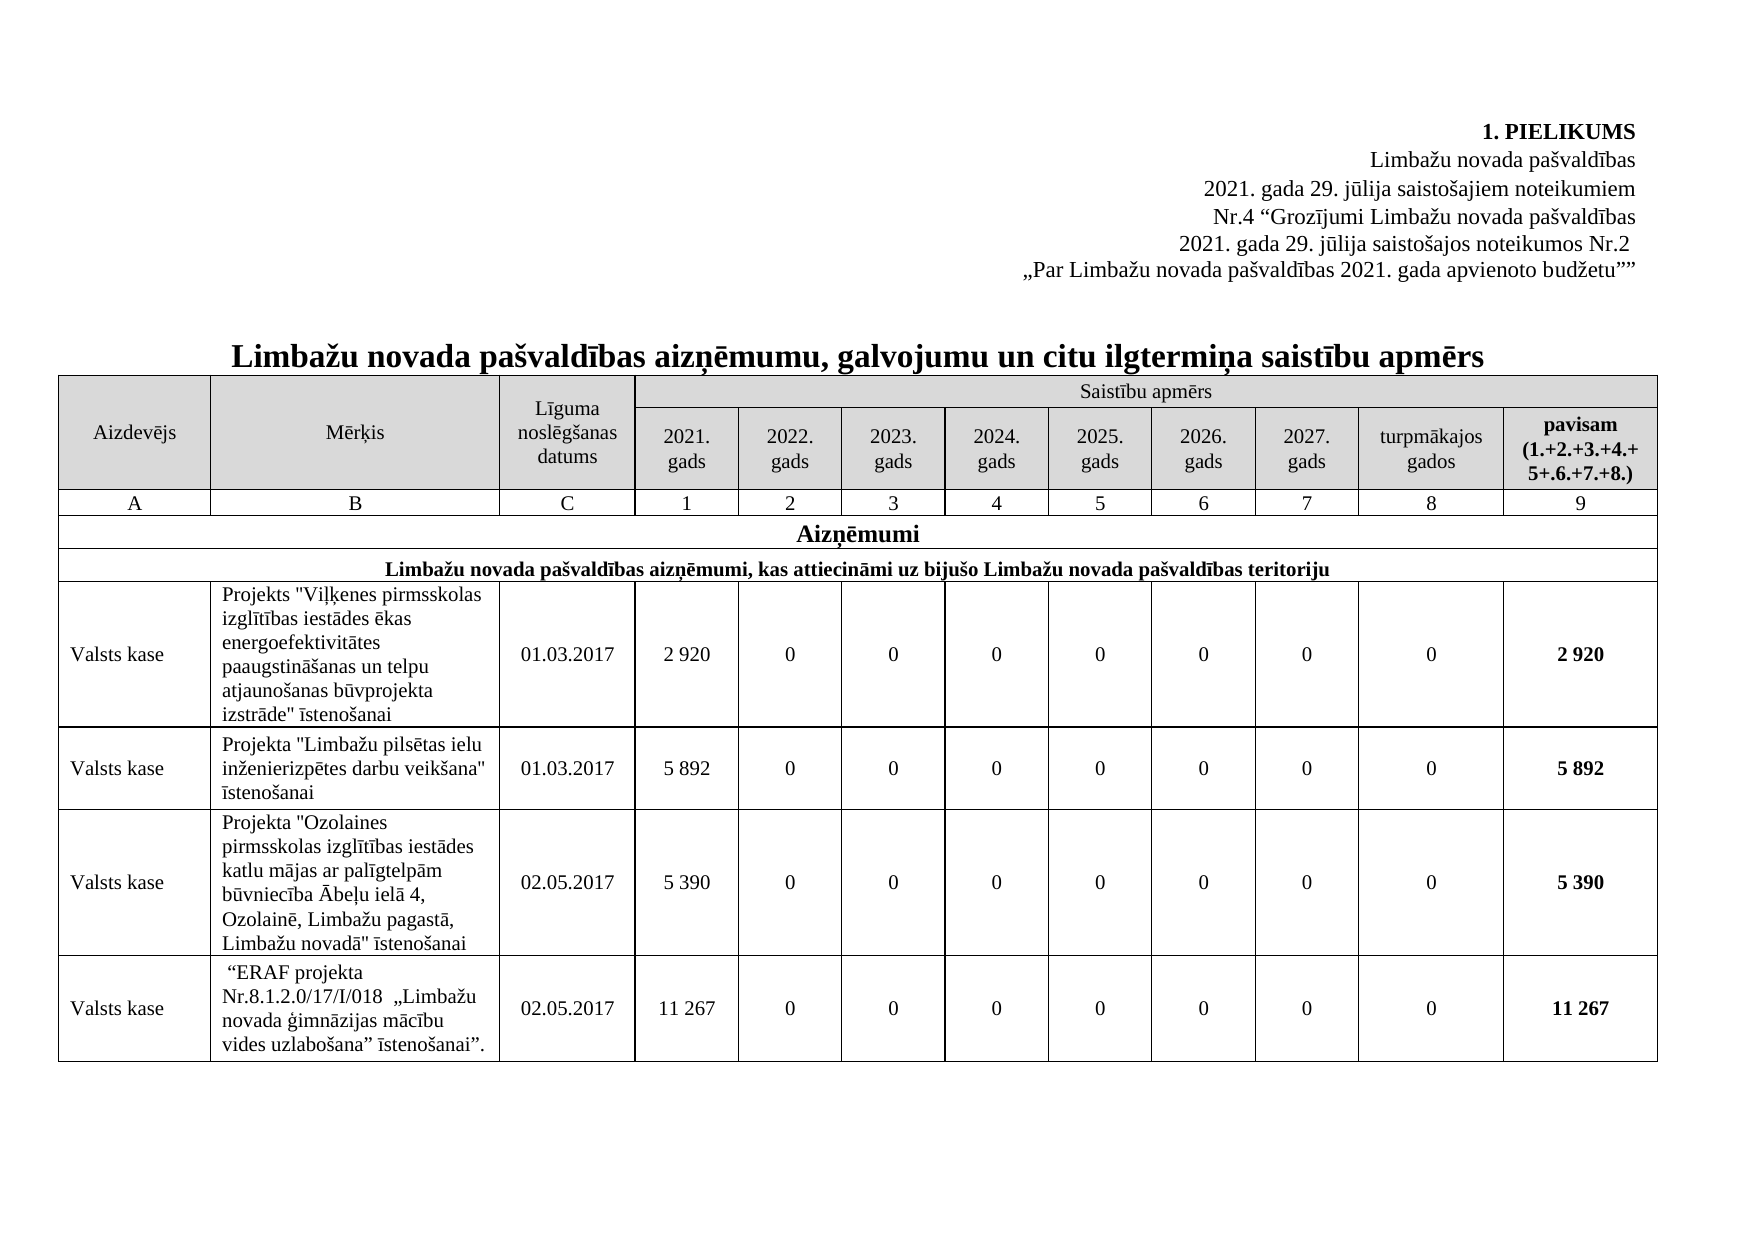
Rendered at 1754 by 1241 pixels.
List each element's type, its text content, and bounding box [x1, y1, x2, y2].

table_cell 01.03.2017 [500, 728, 634, 809]
text Nr.4 “Grozījumi Limbažu novada pašvaldības [118, 203, 1636, 230]
table_cell 3 [842, 490, 944, 515]
table_cell 0 [946, 728, 1048, 809]
text „Par Limbažu novada pašvaldības 2021. gada apvienoto budžetu”” [193, 256, 1636, 282]
table_cell 0 [1359, 728, 1503, 809]
table_cell 5 390 [636, 810, 738, 954]
table_cell 2027. gads [1256, 408, 1358, 489]
table_cell 0 [842, 810, 944, 954]
table_cell 0 [1152, 810, 1255, 954]
table_cell 2 920 [1504, 582, 1657, 726]
table_cell A [59, 490, 210, 515]
table_cell 0 [1256, 582, 1358, 726]
table_cell 0 [1359, 810, 1503, 954]
table_cell 02.05.2017 [500, 956, 634, 1061]
table_cell 0 [1152, 728, 1255, 809]
table_cell 0 [1359, 582, 1503, 726]
table_cell 0 [842, 582, 944, 726]
table_cell 4 [946, 490, 1048, 515]
table_cell Mērķis [211, 376, 499, 489]
table_cell 2023. gads [842, 408, 944, 489]
table_cell B [211, 490, 499, 515]
table_cell 2025. gads [1049, 408, 1151, 489]
table_cell Aizdevējs [59, 376, 210, 489]
table_cell 7 [1256, 490, 1358, 515]
table_cell Projekta ''Limbažu pilsētas ielu inženierizpētes darbu veikšana'' īstenošanai [211, 728, 499, 809]
table_cell 0 [1256, 728, 1358, 809]
table_cell 0 [1359, 956, 1503, 1061]
text 2021. gada 29. jūlija saistošajos noteikumos Nr.2 [118, 230, 1636, 256]
table_cell 5 892 [636, 728, 738, 809]
table_cell Valsts kase [59, 582, 210, 726]
table_cell Aizņēmumi [59, 516, 1657, 548]
table_cell Projekta ''Ozolaines pirmsskolas izglītības iestādes katlu mājas ar palīgtelpām būvniecība Ābeļu ielā 4, Ozolainē, Limbažu pagastā, Limbažu novadā'' īstenošanai [211, 810, 499, 954]
table_cell 0 [739, 728, 841, 809]
table_cell 01.03.2017 [500, 582, 634, 726]
table_cell 0 [1256, 956, 1358, 1061]
table_cell 5 892 [1504, 728, 1657, 809]
table_cell 0 [1152, 956, 1255, 1061]
table_cell 0 [842, 728, 944, 809]
table_cell Valsts kase [59, 810, 210, 954]
table_cell pavisam (1.+2.+3.+4.+ 5+.6.+7.+8.) [1504, 408, 1657, 489]
table_cell turpmākajos gados [1359, 408, 1503, 489]
table_cell 0 [1049, 582, 1151, 726]
table_cell 11 267 [1504, 956, 1657, 1061]
table_cell 2026. gads [1152, 408, 1255, 489]
table_cell 8 [1359, 490, 1503, 515]
table_cell 0 [739, 956, 841, 1061]
table_cell 6 [1152, 490, 1255, 515]
table_cell 02.05.2017 [500, 810, 634, 954]
table_header Limbažu novada pašvaldības aizņēmumu, galvojumu un citu ilgtermiņa saistību apmērs [59, 332, 1657, 374]
table_cell 2 [739, 490, 841, 515]
table_cell 2 920 [636, 582, 738, 726]
table_cell 2021. gads [636, 408, 738, 489]
text Limbažu novada pašvaldības [193, 147, 1636, 173]
table_cell 0 [1256, 810, 1358, 954]
table_cell C [500, 490, 634, 515]
table_cell 1 [636, 490, 738, 515]
table_cell 9 [1504, 490, 1657, 515]
table_cell Valsts kase [59, 956, 210, 1061]
table_cell 0 [946, 956, 1048, 1061]
table_cell Limbažu novada pašvaldības aizņēmumi, kas attiecināmi uz bijušo Limbažu novada pašvaldības teritoriju [59, 549, 1657, 581]
table_cell 0 [842, 956, 944, 1061]
table_cell Līguma noslēgšanas datums [500, 376, 634, 489]
table_cell 0 [1152, 582, 1255, 726]
table_cell 2024. gads [946, 408, 1048, 489]
table_cell Projekts ''Viļķenes pirmsskolas izglītības iestādes ēkas energoefektivitātes paaugstināšanas un telpu atjaunošanas būvprojekta izstrāde'' īstenošanai [211, 582, 499, 726]
table_cell 0 [739, 582, 841, 726]
table_cell 11 267 [636, 956, 738, 1061]
table_cell Valsts kase [59, 728, 210, 809]
table_cell 0 [739, 810, 841, 954]
table_cell 0 [946, 810, 1048, 954]
table_cell 0 [946, 582, 1048, 726]
table_cell “ERAF projekta Nr.8.1.2.0/17/I/018 „Limbažu novada ģimnāzijas mācību vides uzlabošana” īstenošanai”. [211, 956, 499, 1061]
table_cell 2022. gads [739, 408, 841, 489]
table_cell Saistību apmērs [636, 376, 1657, 407]
text 2021. gada 29. jūlija saistošajiem noteikumiem [193, 175, 1636, 201]
table_cell 5 390 [1504, 810, 1657, 954]
table_cell 0 [1049, 728, 1151, 809]
table_cell 0 [1049, 956, 1151, 1061]
table_cell 5 [1049, 490, 1151, 515]
text 1. PIELIKUMS [193, 118, 1636, 144]
table_cell 0 [1049, 810, 1151, 954]
